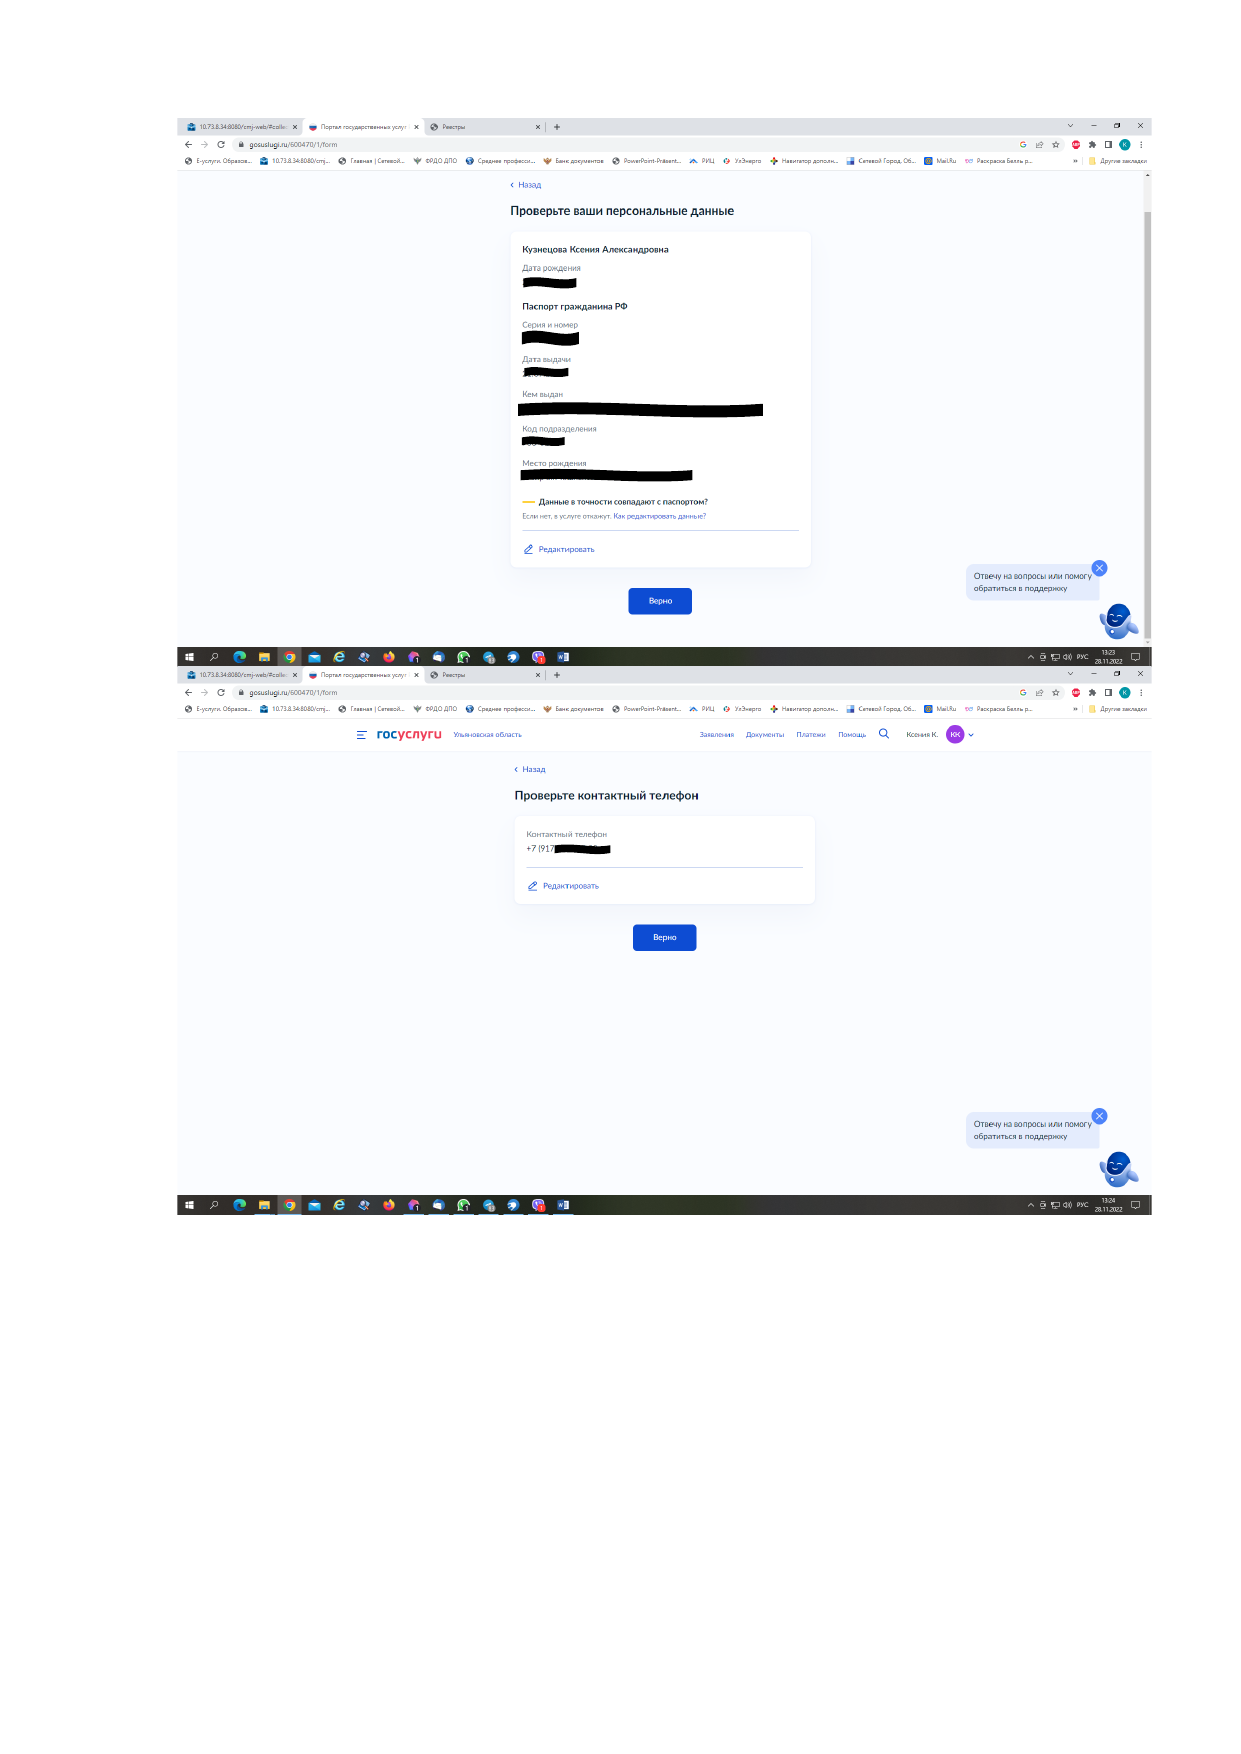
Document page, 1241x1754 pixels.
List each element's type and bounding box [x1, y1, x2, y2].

picture [177, 118, 1152, 1215]
